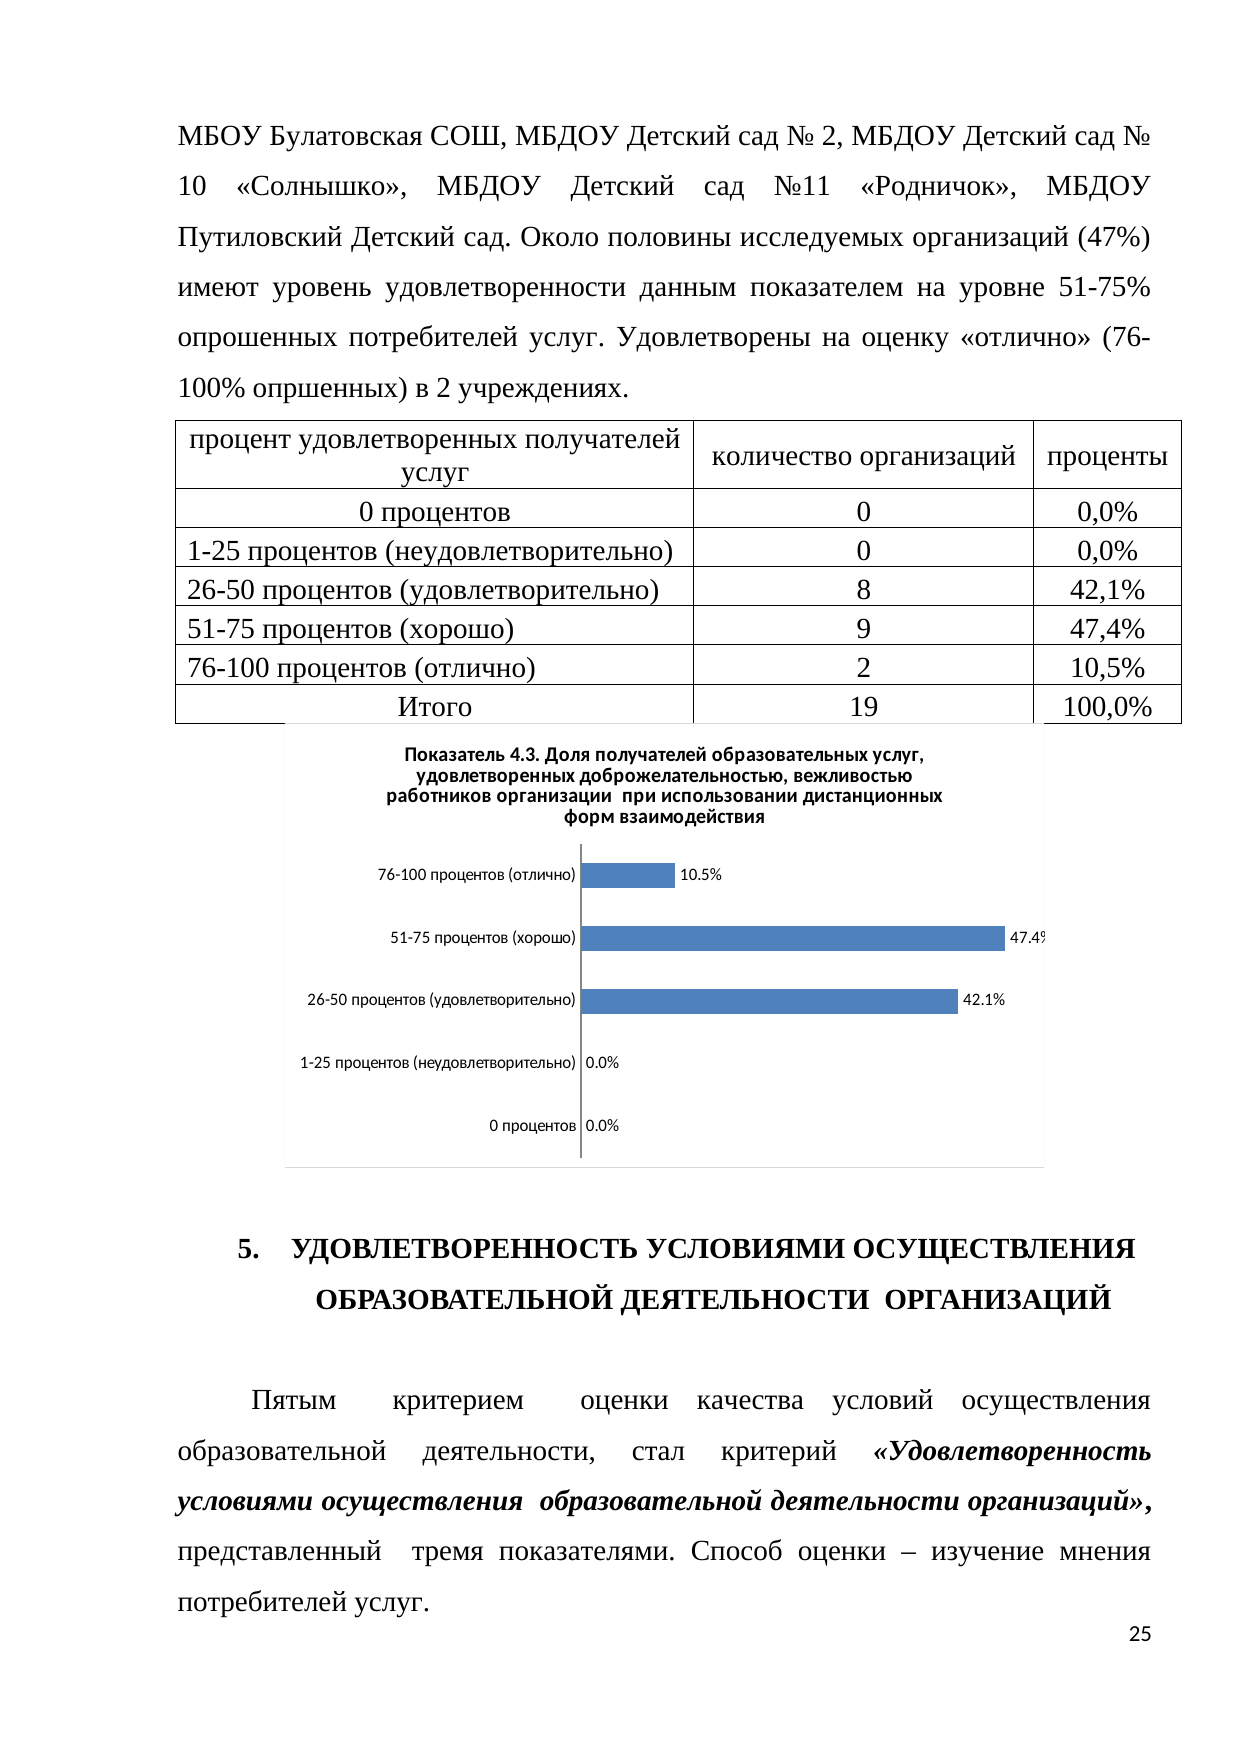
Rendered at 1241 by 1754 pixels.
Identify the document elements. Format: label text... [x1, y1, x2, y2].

table_cell 76-100 процентов (отлично) [176, 645, 693, 683]
table_cell 2 [694, 645, 1033, 683]
table_cell 9 [694, 606, 1033, 644]
table_cell 10,5% [1034, 645, 1181, 683]
table_cell 19 [694, 685, 1033, 722]
table_cell 0 процентов [176, 489, 693, 527]
table_cell 0 [694, 528, 1033, 566]
table_cell 26-50 процентов (удовлетворительно) [176, 567, 693, 605]
table_cell 8 [694, 567, 1033, 605]
table_cell 1-25 процентов (неудовлетворительно) [176, 528, 693, 566]
table_cell 0,0% [1034, 489, 1181, 527]
table_cell 0,0% [1034, 528, 1181, 566]
table_cell 47,4% [1034, 606, 1181, 644]
table_header проценты [1034, 421, 1181, 488]
table_cell 100,0% [1034, 685, 1181, 722]
table_cell Итого [176, 685, 693, 722]
list Удовлетворенность условиями осуществления образоваТЕЛЬНОЙ ДЕЯТЕЛЬНОСТИ организаций [222, 1232, 1152, 1315]
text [177, 118, 1152, 403]
text Пятым критерием оценки качества условий осуществления образовательной деятельности, стал критерий «Удовлетворенность условиями осуществления образовательной деятельности организаций», представленный тремя показателями. Способ оценки – изучение мнения потребителей услуг. [177, 1382, 1152, 1617]
table_cell 42,1% [1034, 567, 1181, 605]
table_cell 51-75 процентов (хорошо) [176, 606, 693, 644]
table_header количество организаций [694, 421, 1033, 488]
table_cell 0 [694, 489, 1033, 527]
table_header процент удовлетворенных получателей услуг [176, 421, 693, 488]
